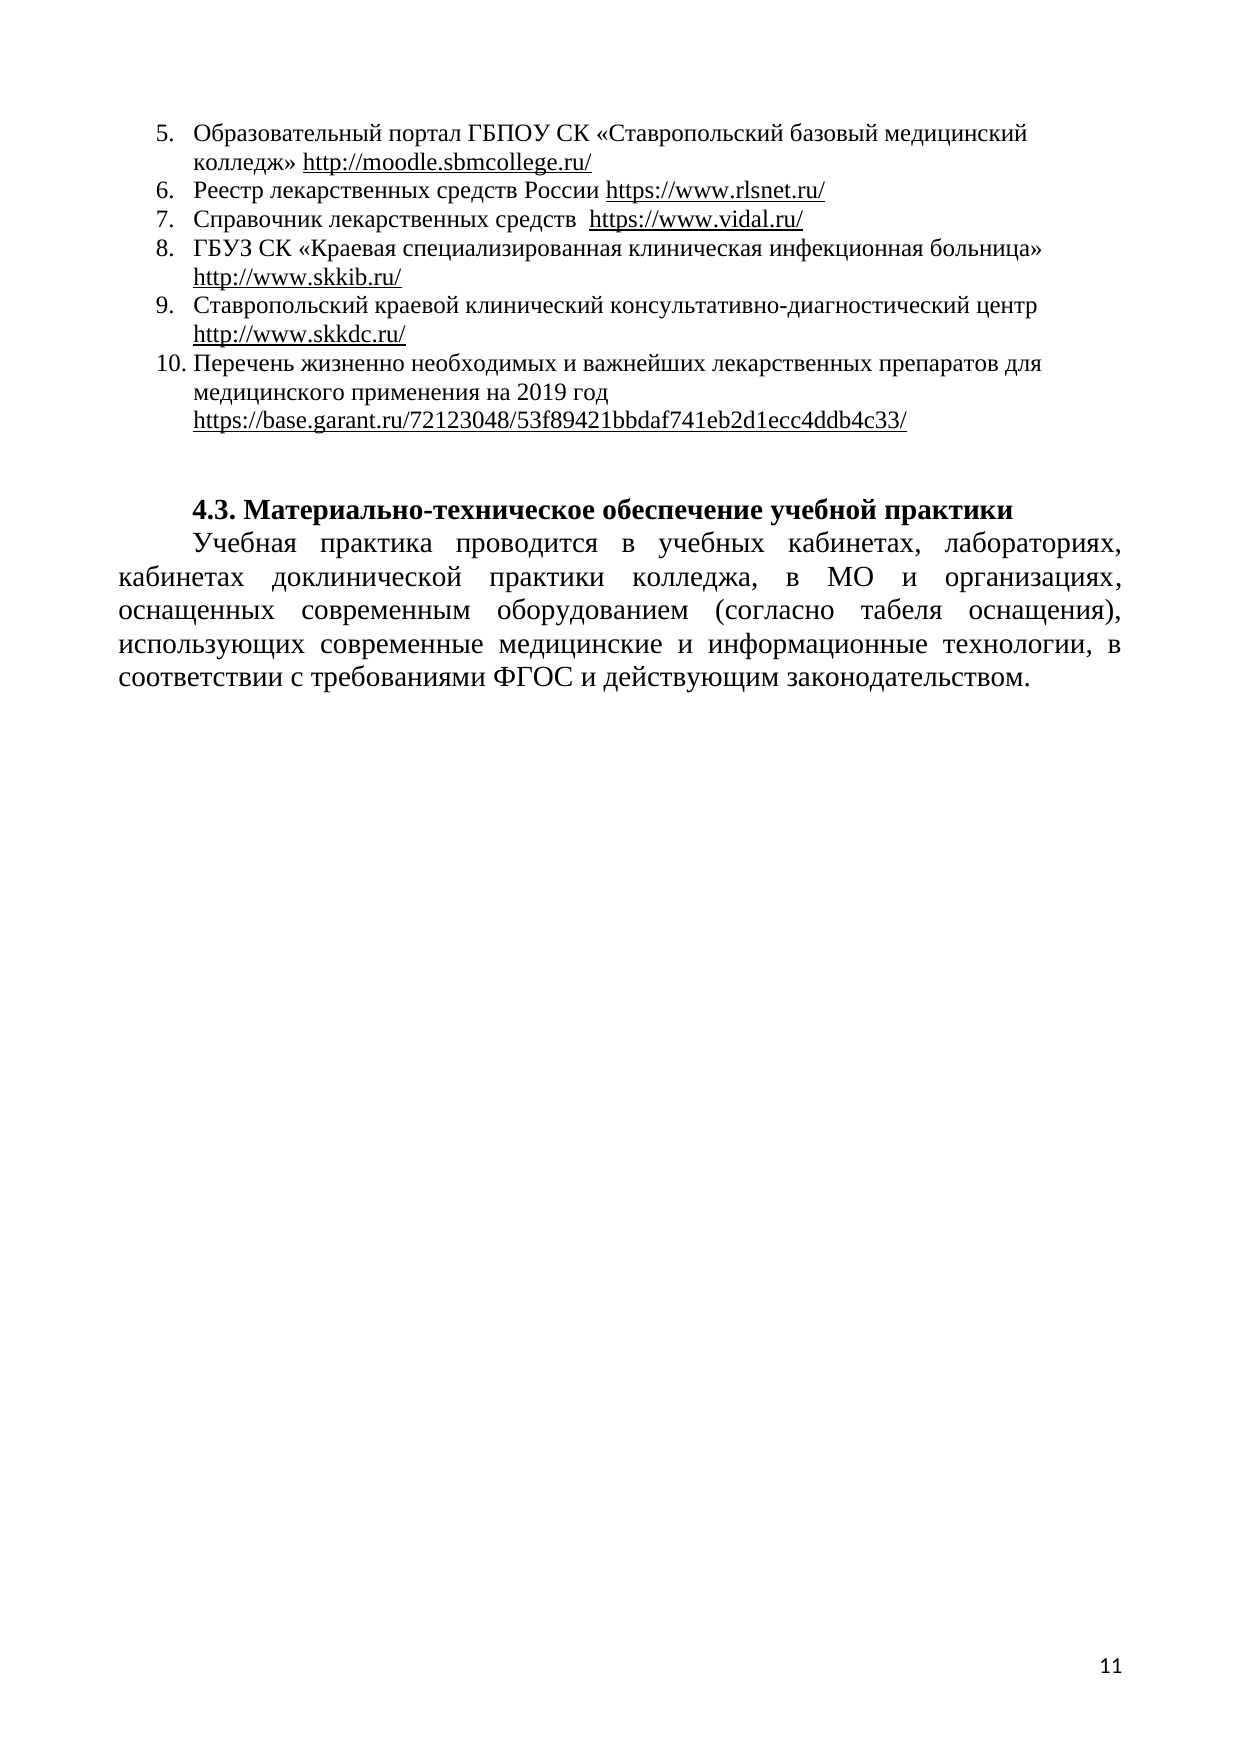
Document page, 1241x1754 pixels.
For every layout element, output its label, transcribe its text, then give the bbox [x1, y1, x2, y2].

text 4.3. Материально-техническое обеспечение учебной практики [118, 492, 1122, 525]
list Ставропольский краевой клинический консультативно-диагностический центр http://www.skkdc.ru/ [156, 291, 1122, 348]
list ГБУЗ СК «Краевая специализированная клиническая инфекционная больница» http://www.skkib.ru/ [156, 233, 1122, 291]
list Справочник лекарственных средств https://www.vidal.ru/ [156, 204, 1122, 233]
list Перечень жизненно необходимых и важнейших лекарственных препаратов для медицинского применения на 2019 год https://base.garant.ru/72123048/53f89421bbdaf741eb2d1ecc4ddb4c33/ [156, 348, 1122, 434]
text Учебная практика проводится в учебных кабинетах, лабораториях, кабинетах доклинической практики колледжа, в МО и организациях, оснащенных современным оборудованием (согласно табеля оснащения), использующих современные медицинские и информационные технологии, в соответствии с требованиями ФГОС и действующим законодательством. [118, 525, 1122, 693]
list Образовательный портал ГБПОУ СК «Ставропольский базовый медицинский колледж» http://moodle.sbmcollege.ru/ [156, 118, 1122, 176]
list Реестр лекарственных средств России https://www.rlsnet.ru/ [156, 176, 1122, 204]
